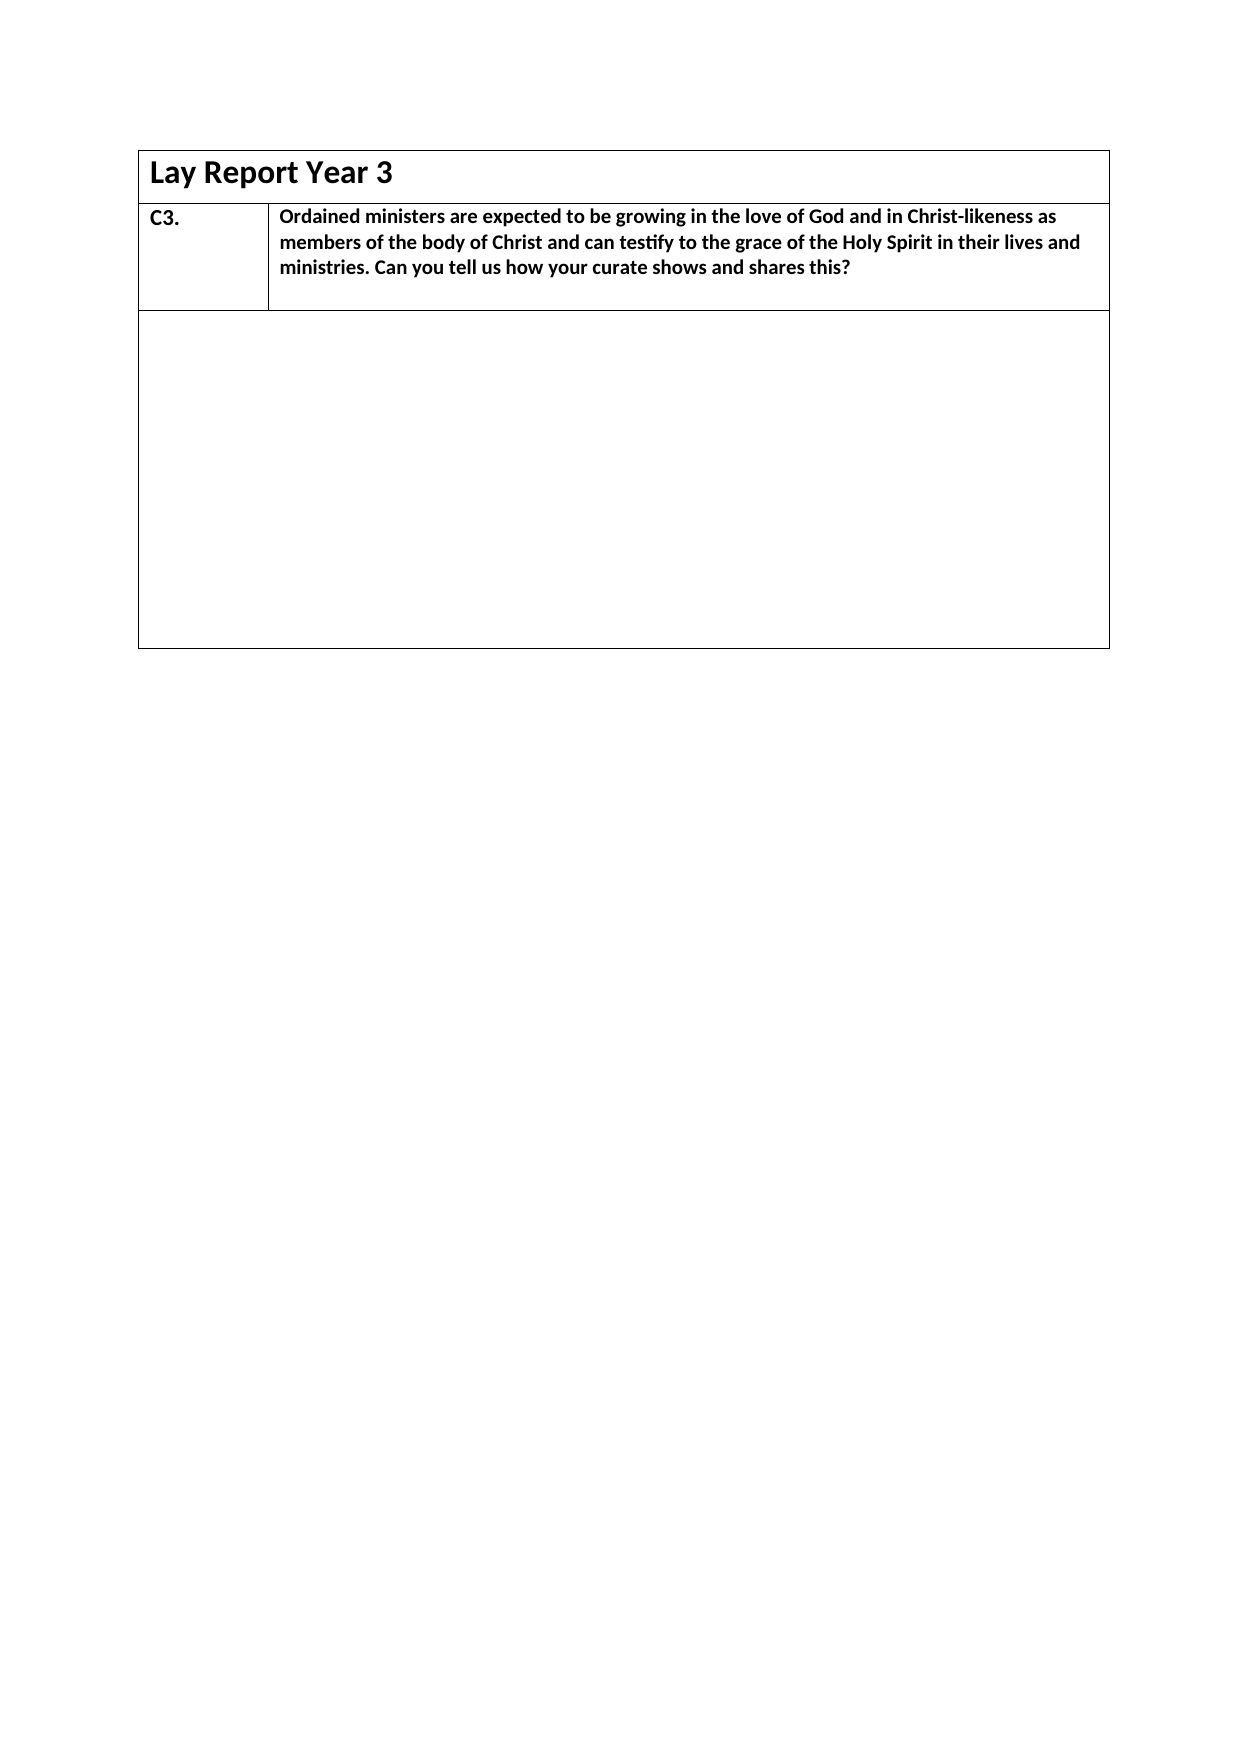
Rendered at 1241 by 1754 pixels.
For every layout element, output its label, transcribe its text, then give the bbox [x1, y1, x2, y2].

table_cell Ordained ministers are expected to be growing in the love of God and in Christ-likeness as members of the body of Christ and can testify to the grace of the Holy Spirit in their lives and ministries. Can you tell us how your curate shows and shares this? [269, 204, 1109, 310]
table_cell C3. [139, 204, 268, 310]
table_header Lay Report Year 3 [139, 151, 1109, 202]
table_cell [139, 311, 1109, 648]
